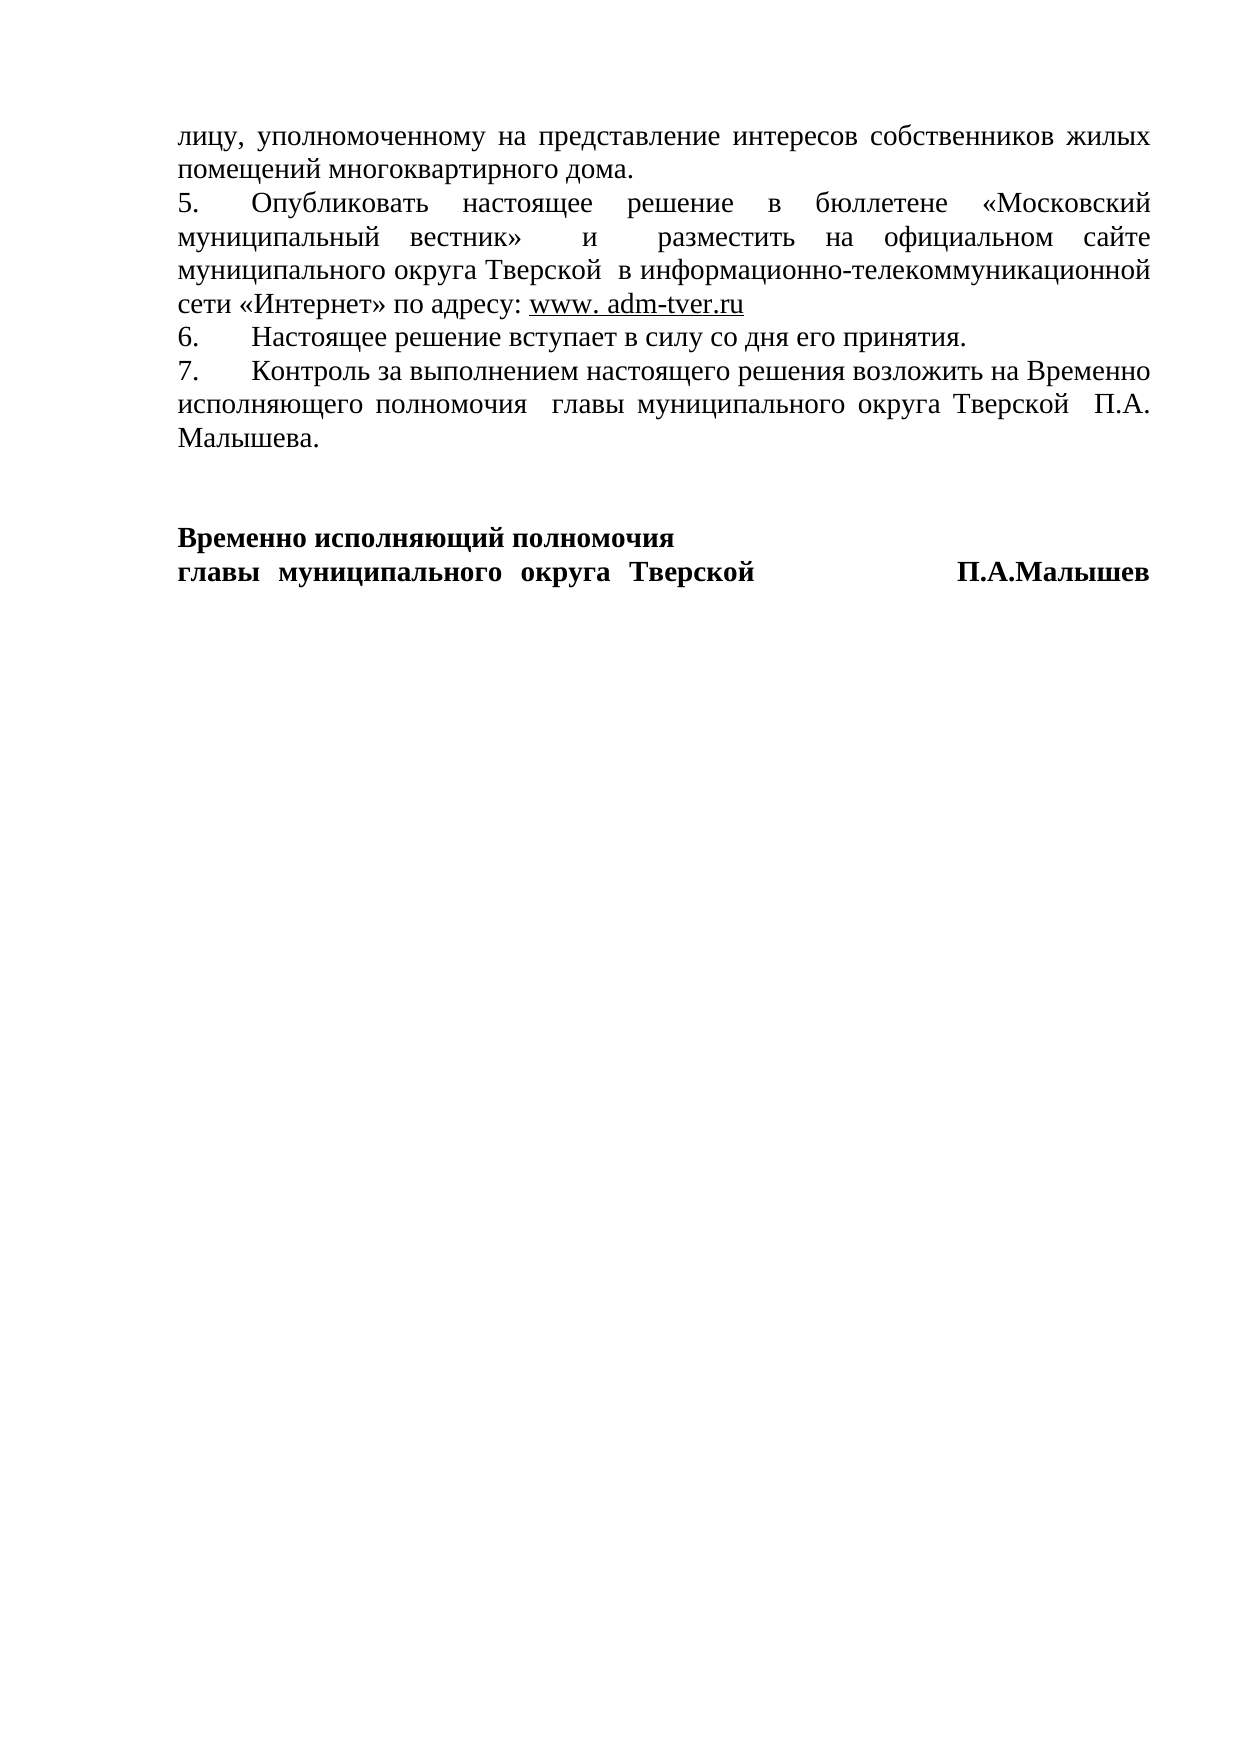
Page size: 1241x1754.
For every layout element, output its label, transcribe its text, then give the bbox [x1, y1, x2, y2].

text 6. Настоящее решение вступает в силу со дня его принятия. [177, 319, 1152, 353]
text Временно исполняющий полномочия [177, 521, 1152, 554]
text 7. Контроль за выполнением настоящего решения возложить на Временно исполняющего полномочия главы муниципального округа Тверской П.А. Малышева. [177, 353, 1152, 453]
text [177, 118, 1152, 185]
text 5. Опубликовать настоящее решение в бюллетене «Московский муниципальный вестник» и разместить на официальном сайте муниципального округа Тверской в информационно-телекоммуникационной сети «Интернет» по адресу: www. adm-tver.ru [177, 185, 1152, 319]
text главы муниципального округа Тверской П.А.Малышев [177, 554, 1152, 621]
